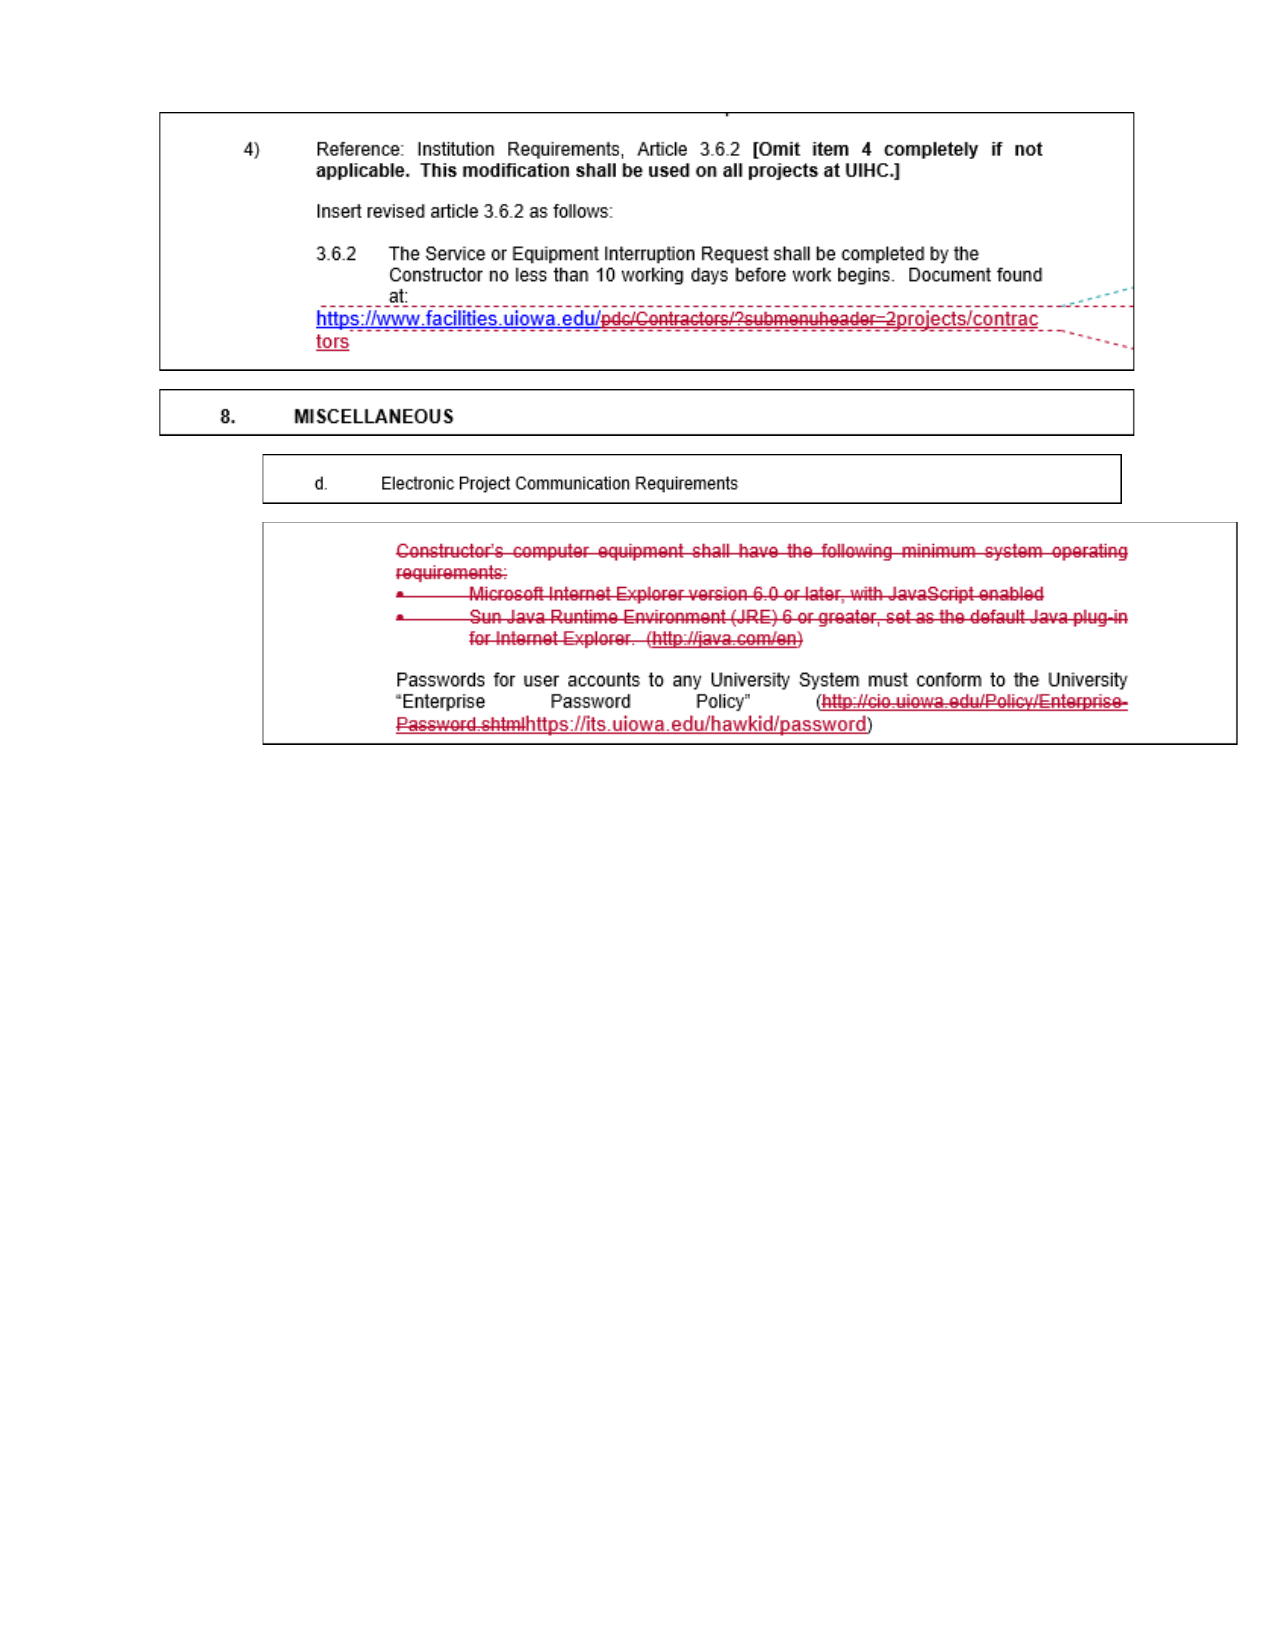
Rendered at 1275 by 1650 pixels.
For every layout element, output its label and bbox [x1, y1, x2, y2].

picture [262, 454, 1122, 504]
picture [262, 522, 1238, 745]
picture [159, 112, 1135, 371]
picture [159, 389, 1135, 436]
